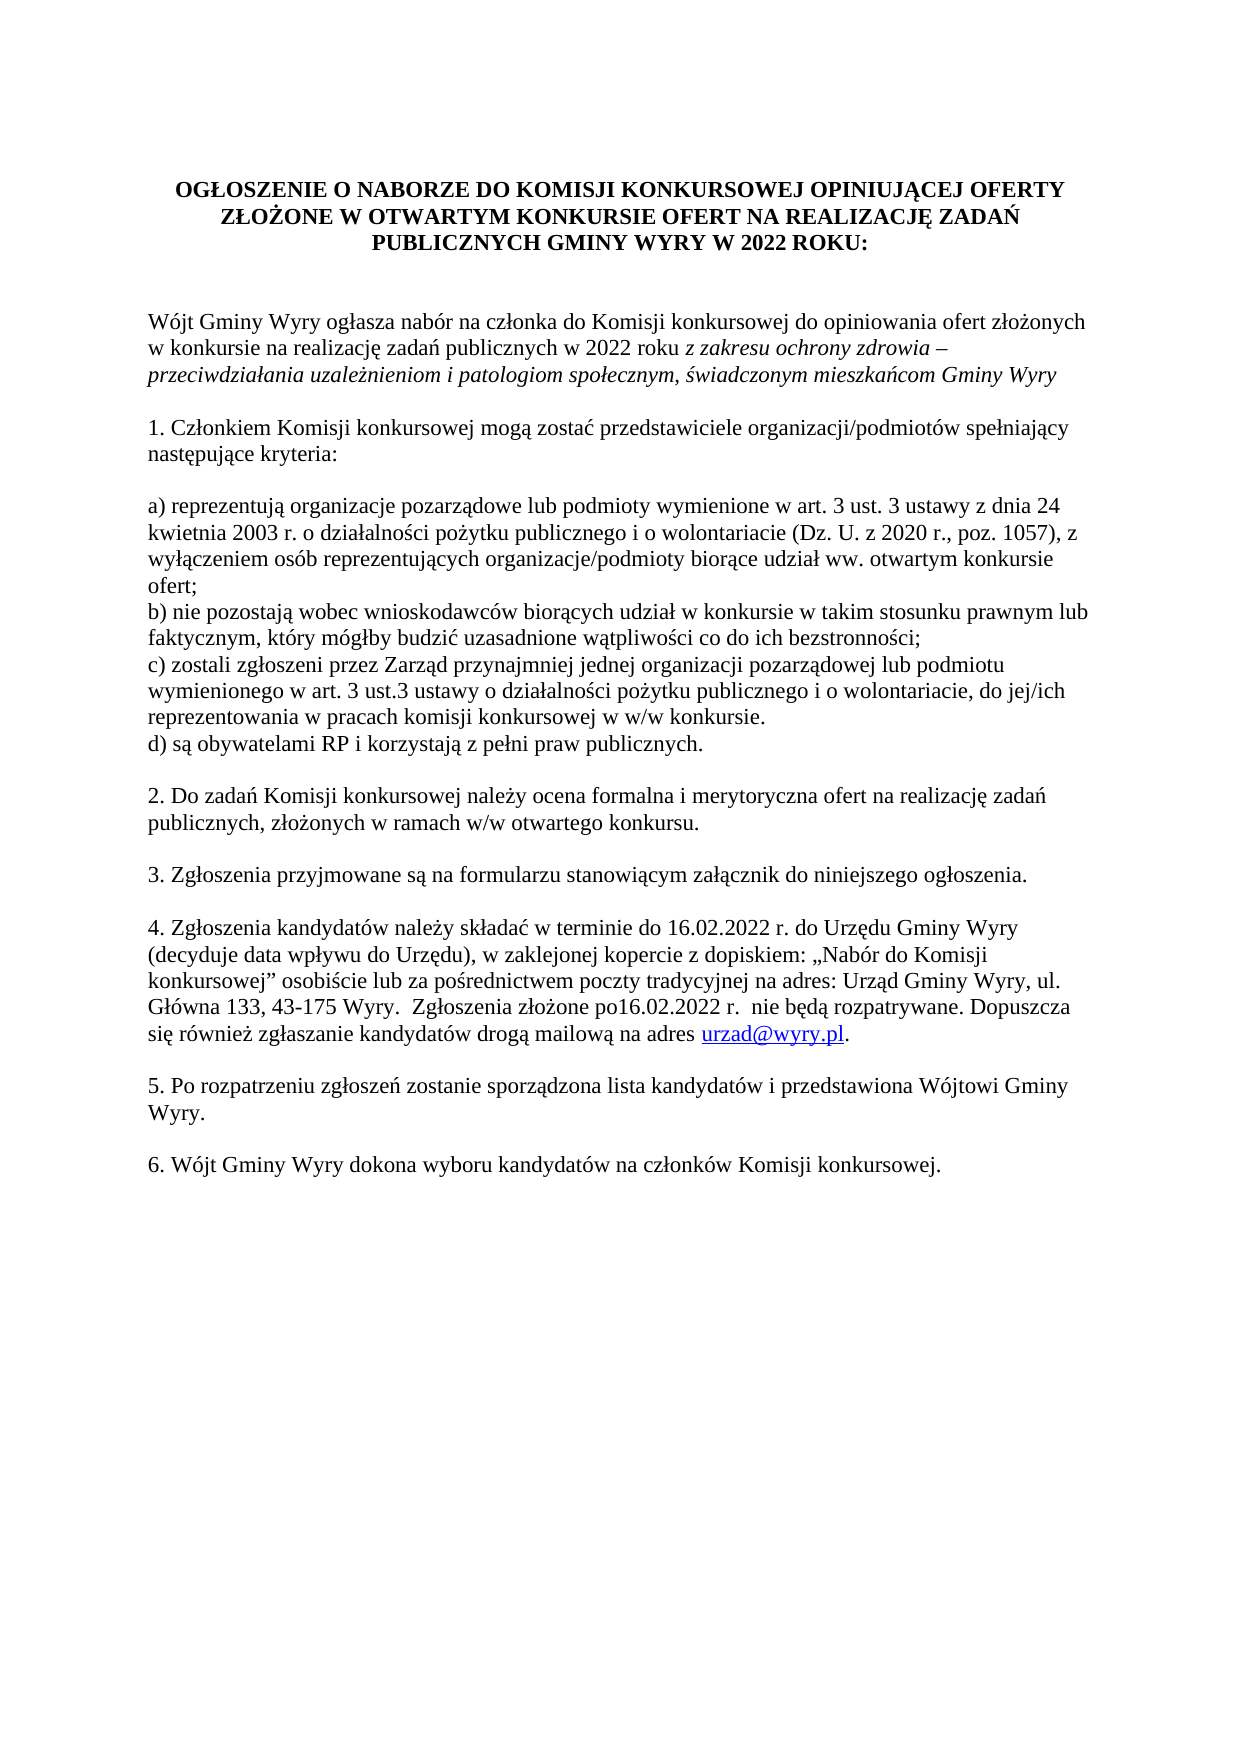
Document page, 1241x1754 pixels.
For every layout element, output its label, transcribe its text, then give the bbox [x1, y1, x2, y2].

text 4. Zgłoszenia kandydatów należy składać w terminie do 16.02.2022 r. do Urzędu Gminy Wyry (decyduje data wpływu do Urzędu), w zaklejonej kopercie z dopiskiem: „Nabór do Komisji konkursowej” osobiście lub za pośrednictwem poczty tradycyjnej na adres: Urząd Gminy Wyry, ul. Główna 133, 43-175 Wyry. Zgłoszenia złożone po16.02.2022 r. nie będą rozpatrywane. Dopuszcza się również zgłaszanie kandydatów drogą mailową na adres urzad@wyry.pl. [148, 914, 1093, 1046]
text 6. Wójt Gminy Wyry dokona wyboru kandydatów na członków Komisji konkursowej. [148, 1151, 1093, 1178]
text 1. Członkiem Komisji konkursowej mogą zostać przedstawiciele organizacji/podmiotów spełniający następujące kryteria: [148, 413, 1093, 466]
text 5. Po rozpatrzeniu zgłoszeń zostanie sporządzona lista kandydatów i przedstawiona Wójtowi Gminy Wyry. [148, 1072, 1093, 1125]
text d) są obywatelami RP i korzystają z pełni praw publicznych. [148, 730, 1093, 756]
text b) nie pozostają wobec wnioskodawców biorących udział w konkursie w takim stosunku prawnym lub faktycznym, który mógłby budzić uzasadnione wątpliwości co do ich bezstronności; [148, 598, 1093, 651]
text a) reprezentują organizacje pozarządowe lub podmioty wymienione w art. 3 ust. 3 ustawy z dnia 24 kwietnia 2003 r. o działalności pożytku publicznego i o wolontariacie (Dz. U. z 2020 r., poz. 1057), z wyłączeniem osób reprezentujących organizacje/podmioty biorące udział ww. otwartym konkursie ofert; [148, 493, 1093, 598]
text OGŁOSZENIE O NABORZE DO KOMISJI KONKURSOWEJ OPINIUJĄCEJ OFERTY ZŁOŻONE W OTWARTYM KONKURSIE OFERT NA REALIZACJĘ ZADAŃ PUBLICZNYCH GMINY WYRY W 2022 ROKU: [148, 176, 1093, 255]
text 3. Zgłoszenia przyjmowane są na formularzu stanowiącym załącznik do niniejszego ogłoszenia. [148, 862, 1093, 888]
text c) zostali zgłoszeni przez Zarząd przynajmniej jednej organizacji pozarządowej lub podmiotu wymienionego w art. 3 ust.3 ustawy o działalności pożytku publicznego i o wolontariacie, do jej/ich reprezentowania w pracach komisji konkursowej w w/w konkursie. [148, 651, 1093, 730]
text Wójt Gminy Wyry ogłasza nabór na członka do Komisji konkursowej do opiniowania ofert złożonych w konkursie na realizację zadań publicznych w 2022 roku z zakresu ochrony zdrowia – przeciwdziałania uzależnieniom i patologiom społecznym, świadczonym mieszkańcom Gminy Wyry [148, 308, 1093, 387]
text 2. Do zadań Komisji konkursowej należy ocena formalna i merytoryczna ofert na realizację zadań publicznych, złożonych w ramach w/w otwartego konkursu. [148, 782, 1093, 835]
